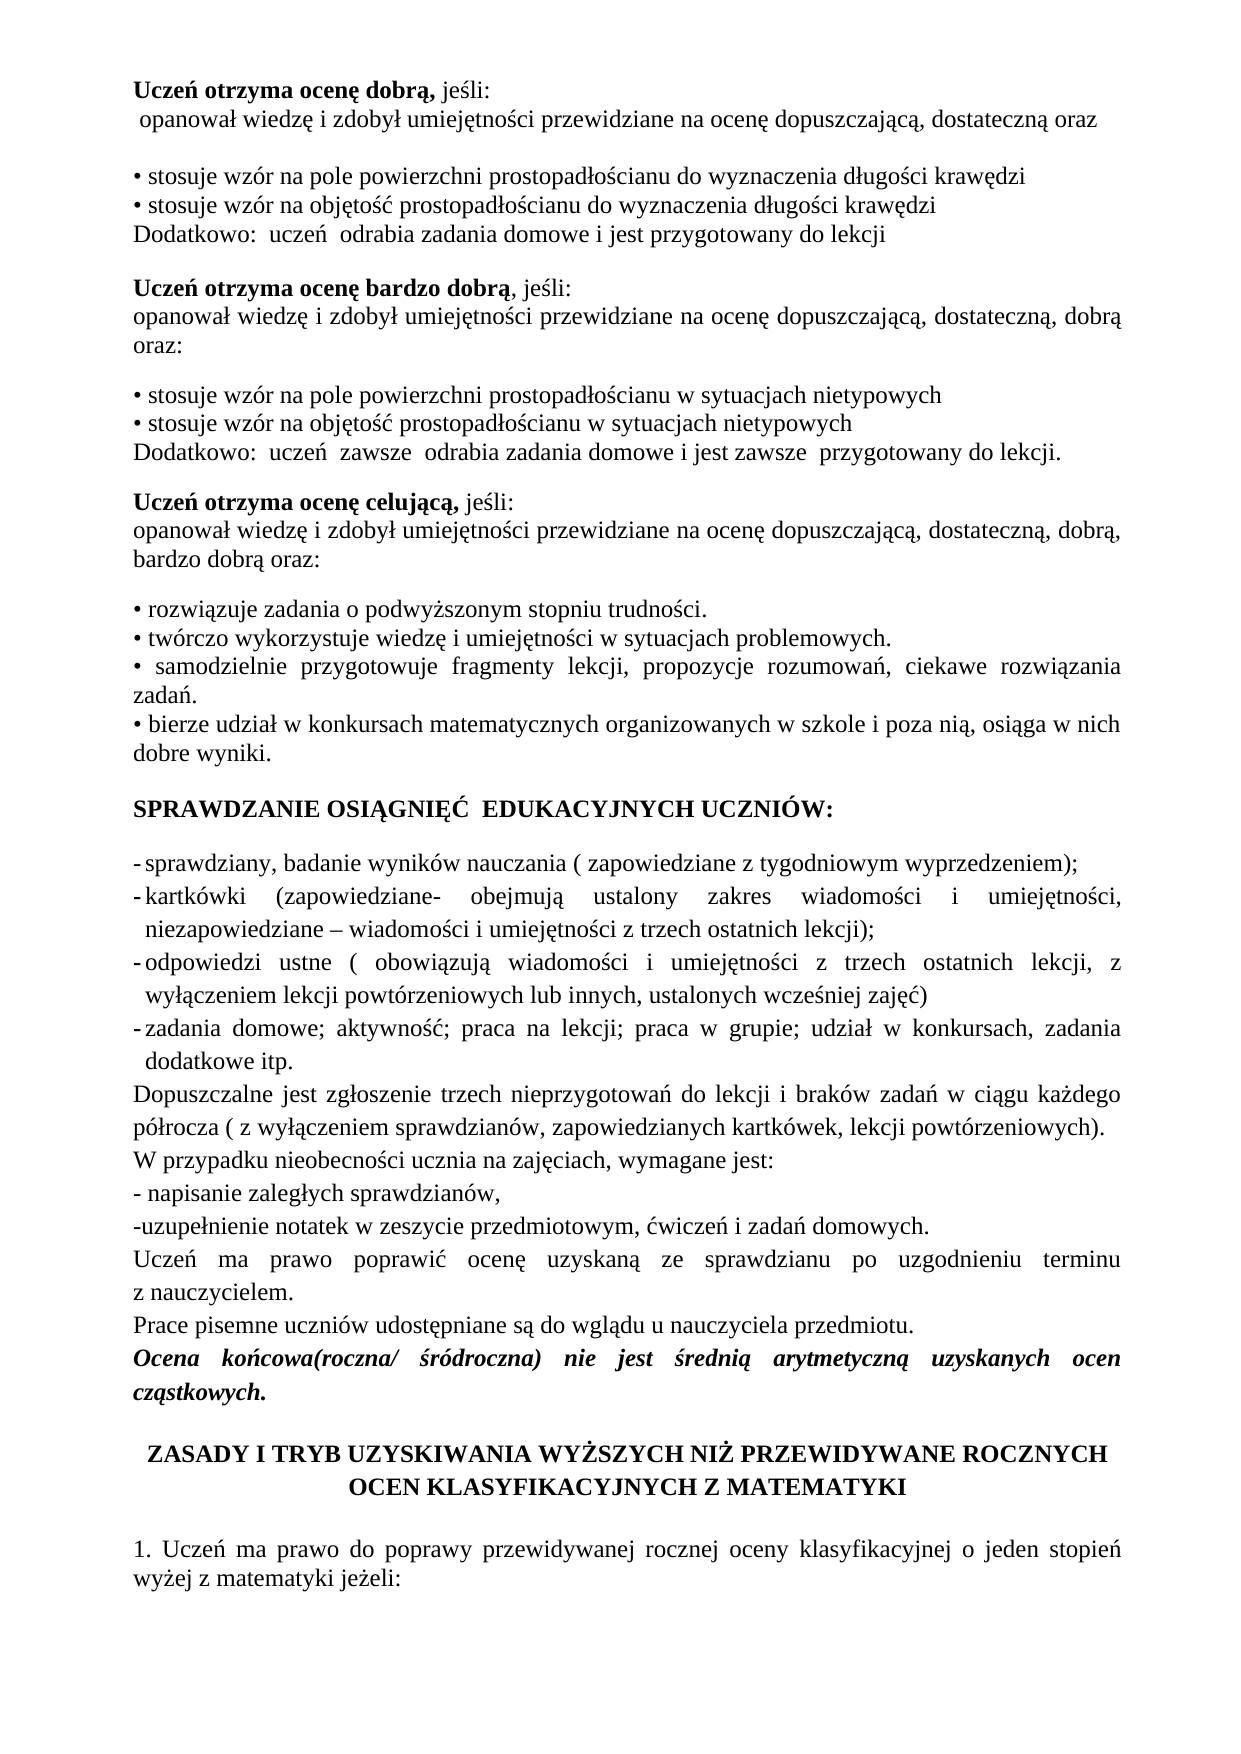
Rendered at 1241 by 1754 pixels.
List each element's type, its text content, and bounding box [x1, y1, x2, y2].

text - napisanie zaległych sprawdzianów, [133, 1178, 1122, 1207]
text • stosuje wzór na objętość prostopadłościanu do wyznaczenia długości krawędzi [133, 190, 1122, 219]
text Uczeń ma prawo poprawić ocenę uzyskaną ze sprawdzianu po uzgodnieniu terminu z nauczycielem. [133, 1244, 1122, 1306]
text ZASADY I TRYB UZYSKIWANIA WYŻSZYCH NIŻ PRZEWIDYWANE ROCZNYCH OCEN KLASYFIKACYJNYCH Z MATEMATYKI [133, 1439, 1122, 1501]
text • stosuje wzór na objętość prostopadłościanu w sytuacjach nietypowych [133, 408, 1122, 437]
list odpowiedzi ustne ( obowiązują wiadomości i umiejętności z trzech ostatnich lekcji, z wyłączeniem lekcji powtórzeniowych lub innych, ustalonych wcześniej zajęć) [133, 947, 1122, 1009]
text • twórczo wykorzystuje wiedzę i umiejętności w sytuacjach problemowych. [133, 623, 1122, 651]
text Dodatkowo: uczeń odrabia zadania domowe i jest przygotowany do lekcji [133, 219, 1122, 247]
text Uczeń otrzyma ocenę celującą, jeśli: [133, 487, 1122, 516]
list kartkówki (zapowiedziane- obejmują ustalony zakres wiadomości i umiejętności, niezapowiedziane – wiadomości i umiejętności z trzech ostatnich lekcji); [133, 881, 1122, 943]
list sprawdziany, badanie wyników nauczania ( zapowiedziane z tygodniowym wyprzedzeniem); [133, 848, 1122, 877]
text Dodatkowo: uczeń zawsze odrabia zadania domowe i jest zawsze przygotowany do lekcji. [133, 437, 1122, 466]
text • stosuje wzór na pole powierzchni prostopadłościanu do wyznaczenia długości krawędzi [133, 161, 1122, 190]
text • rozwiązuje zadania o podwyższonym stopniu trudności. [133, 594, 1122, 623]
text opanował wiedzę i zdobył umiejętności przewidziane na ocenę dopuszczającą, dostateczną oraz [133, 104, 1122, 132]
text Ocena końcowa(roczna/ śródroczna) nie jest średnią arytmetyczną uzyskanych ocen cząstkowych. [133, 1343, 1122, 1405]
text Prace pisemne uczniów udostępniane są do wglądu u nauczyciela przedmiotu. [133, 1311, 1122, 1339]
text • bierze udział w konkursach matematycznych organizowanych w szkole i poza nią, osiąga w nich dobre wyniki. [133, 709, 1122, 766]
text opanował wiedzę i zdobył umiejętności przewidziane na ocenę dopuszczającą, dostateczną, dobrą, bardzo dobrą oraz: [133, 516, 1122, 573]
text Uczeń otrzyma ocenę dobrą, jeśli: [133, 75, 1122, 104]
text • stosuje wzór na pole powierzchni prostopadłościanu w sytuacjach nietypowych [133, 380, 1122, 408]
text Dopuszczalne jest zgłoszenie trzech nieprzygotowań do lekcji i braków zadań w ciągu każdego półrocza ( z wyłączeniem sprawdzianów, zapowiedzianych kartkówek, lekcji powtórzeniowych). [133, 1079, 1122, 1141]
text SPRAWDZANIE OSIĄGNIĘĆ EDUKACYJNYCH UCZNIÓW: [133, 794, 1122, 823]
text opanował wiedzę i zdobył umiejętności przewidziane na ocenę dopuszczającą, dostateczną, dobrą oraz: [133, 301, 1122, 359]
text 1. Uczeń ma prawo do poprawy przewidywanej rocznej oceny klasyfikacyjnej o jeden stopień wyżej z matematyki jeżeli: [133, 1534, 1122, 1591]
text W przypadku nieobecności ucznia na zajęciach, wymagane jest: [133, 1145, 1122, 1174]
text -uzupełnienie notatek w zeszycie przedmiotowym, ćwiczeń i zadań domowych. [133, 1211, 1122, 1240]
text Uczeń otrzyma ocenę bardzo dobrą, jeśli: [133, 273, 1122, 301]
list zadania domowe; aktywność; praca na lekcji; praca w grupie; udział w konkursach, zadania dodatkowe itp. [133, 1013, 1122, 1075]
text • samodzielnie przygotowuje fragmenty lekcji, propozycje rozumowań, ciekawe rozwiązania zadań. [133, 651, 1122, 709]
